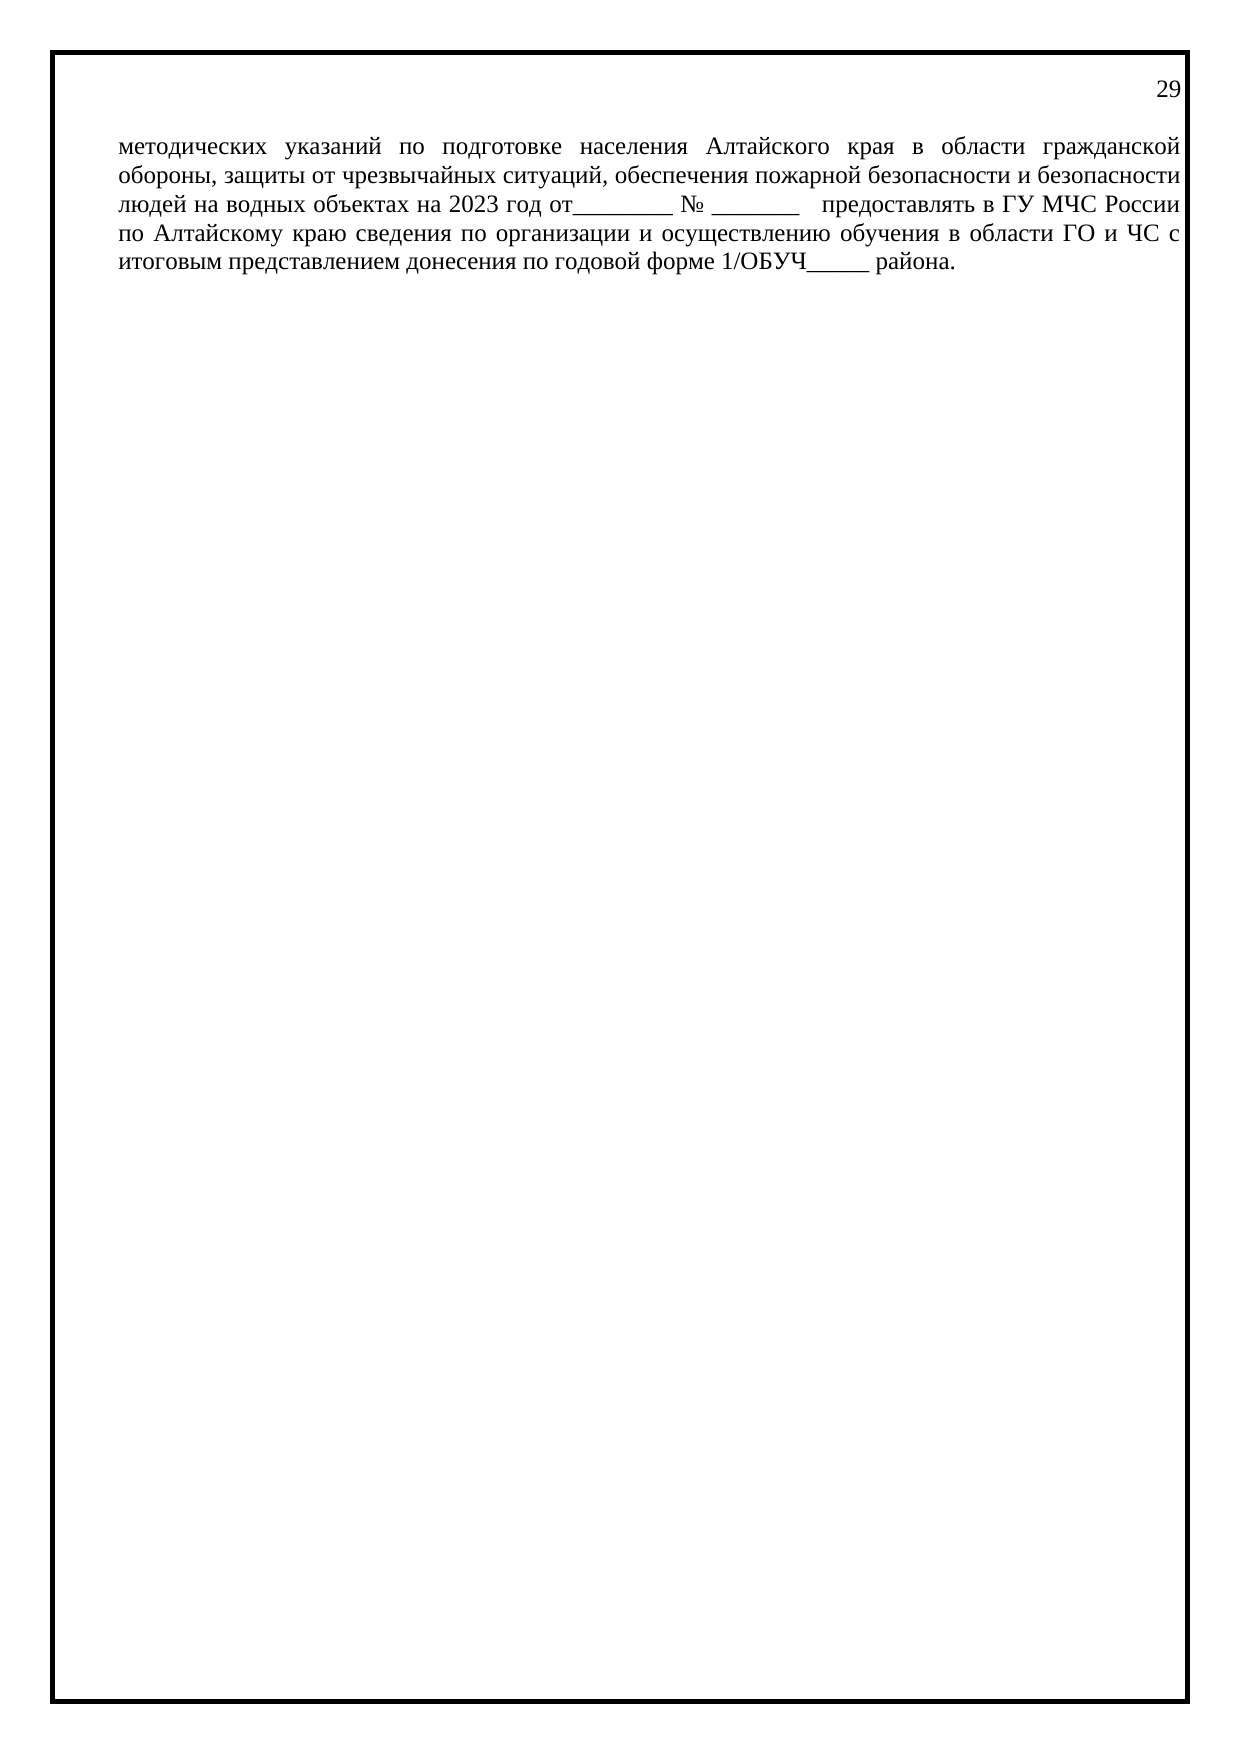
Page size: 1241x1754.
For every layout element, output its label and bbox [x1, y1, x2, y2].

text [118, 131, 1181, 275]
